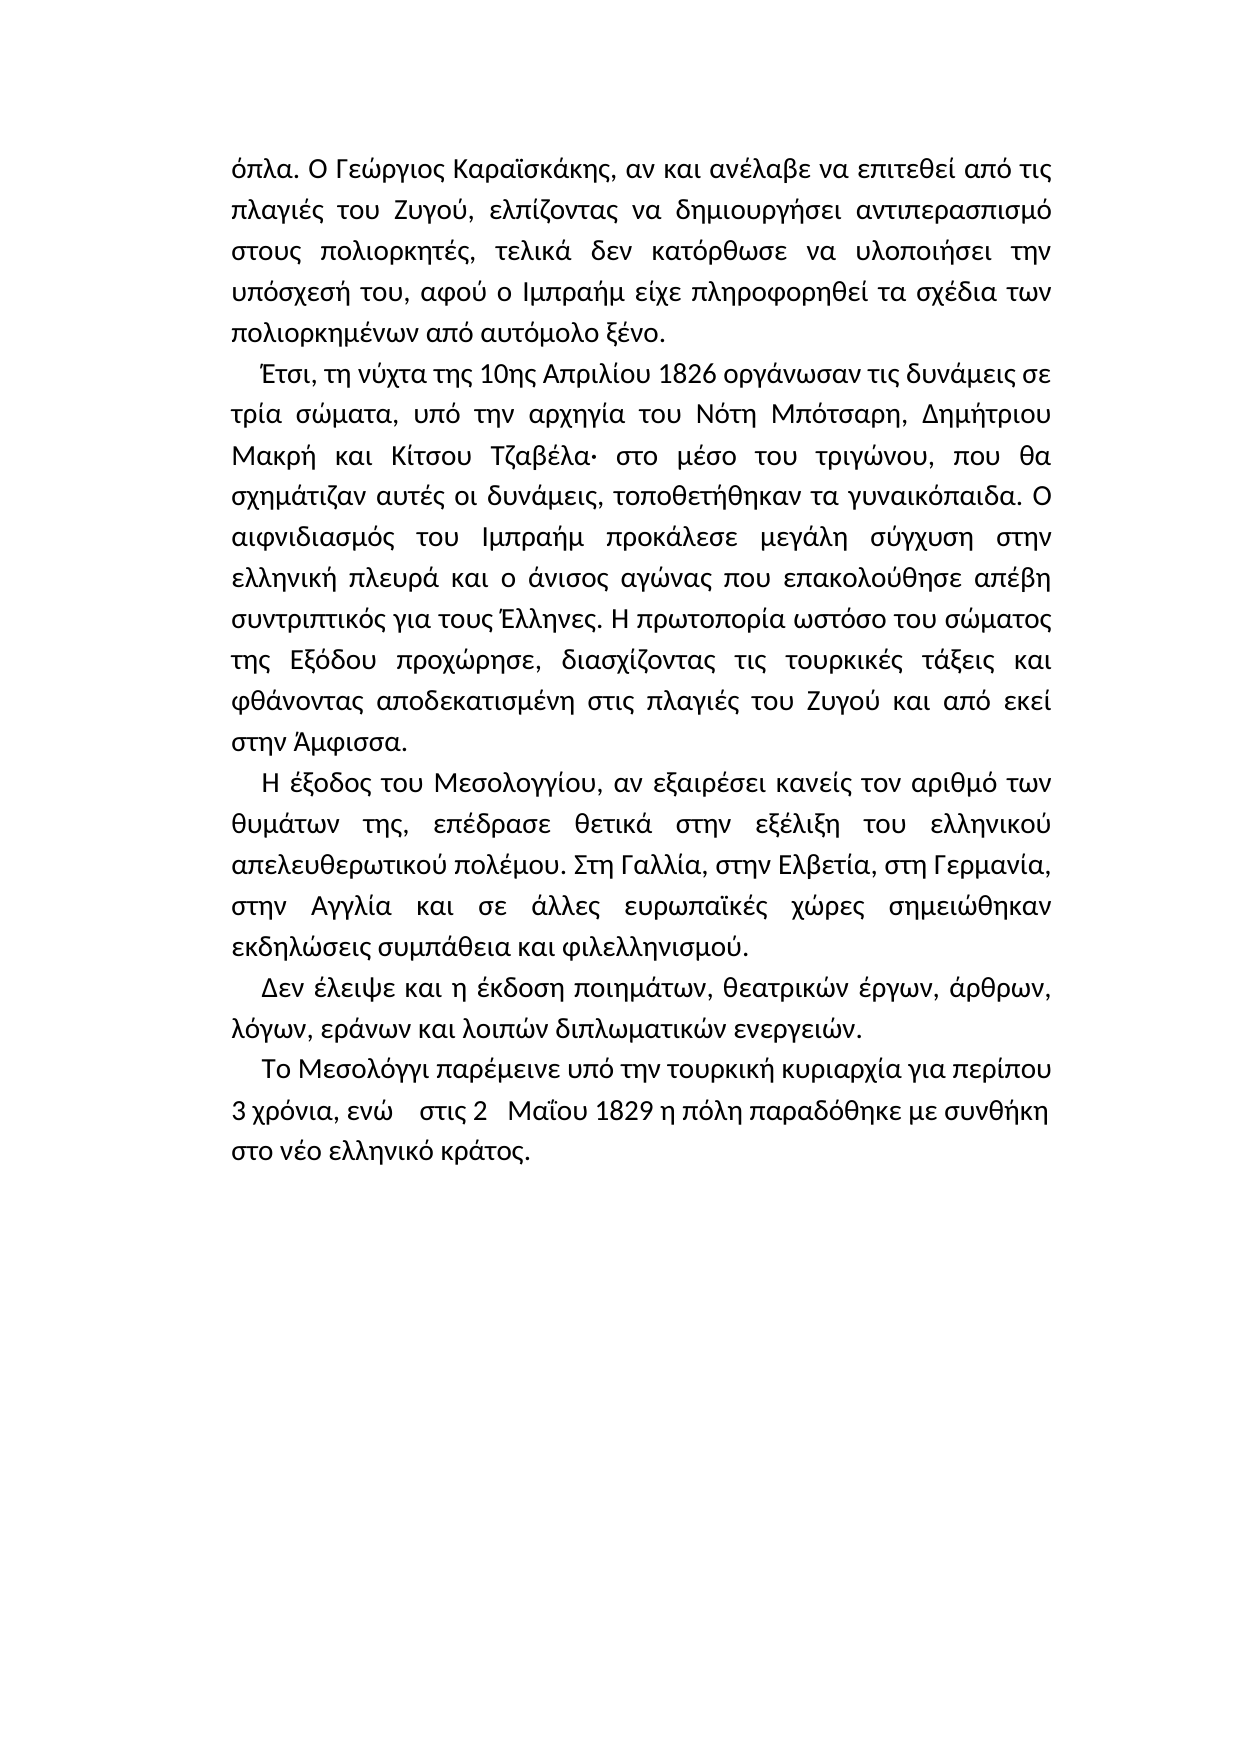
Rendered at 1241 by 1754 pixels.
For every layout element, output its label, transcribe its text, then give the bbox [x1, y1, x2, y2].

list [231, 150, 1053, 349]
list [231, 1051, 1053, 1618]
list Η έξοδος του Μεσολογγίου, αν εξαιρέσει κανείς τον αριθμό των θυμάτων της, επέδρασε θετικά στην εξέλιξη του ελληνικού απελευθερωτικού πολέμου. Στη Γαλλία, στην Ελβετία, στη Γερμανία, στην Αγγλία και σε άλλες ευρωπαϊκές χώρες σημειώθηκαν εκδηλώσεις συμπάθεια και φιλελληνισμού. [231, 764, 1053, 963]
list Έτσι, τη νύχτα της 10ης Απριλίου 1826 οργάνωσαν τις δυνάμεις σε τρία σώματα, υπό την αρχηγία του Νότη Μπότσαρη, Δημήτριου Μακρή και Κίτσου Τζαβέλα· στο μέσο του τριγώνου, που θα σχημάτιζαν αυτές οι δυνάμεις, τοποθετήθηκαν τα γυναικόπαιδα. Ο αιφνιδιασμός του Ιμπραήμ προκάλεσε μεγάλη σύγχυση στην ελληνική πλευρά και ο άνισος αγώνας που επακολούθησε απέβη συντριπτικός για τους Έλληνες. Η πρωτοπορία ωστόσο του σώματος της Εξόδου προχώρησε, διασχίζοντας τις τουρκικές τάξεις και φθάνοντας αποδεκατισμένη στις πλαγιές του Ζυγού και από εκεί στην Άμφισσα. [231, 355, 1053, 759]
list Δεν έλειψε και η έκδοση ποιημάτων, θεατρικών έργων, άρθρων, λόγων, εράνων και λοιπών διπλωματικών ενεργειών. [231, 969, 1053, 1045]
